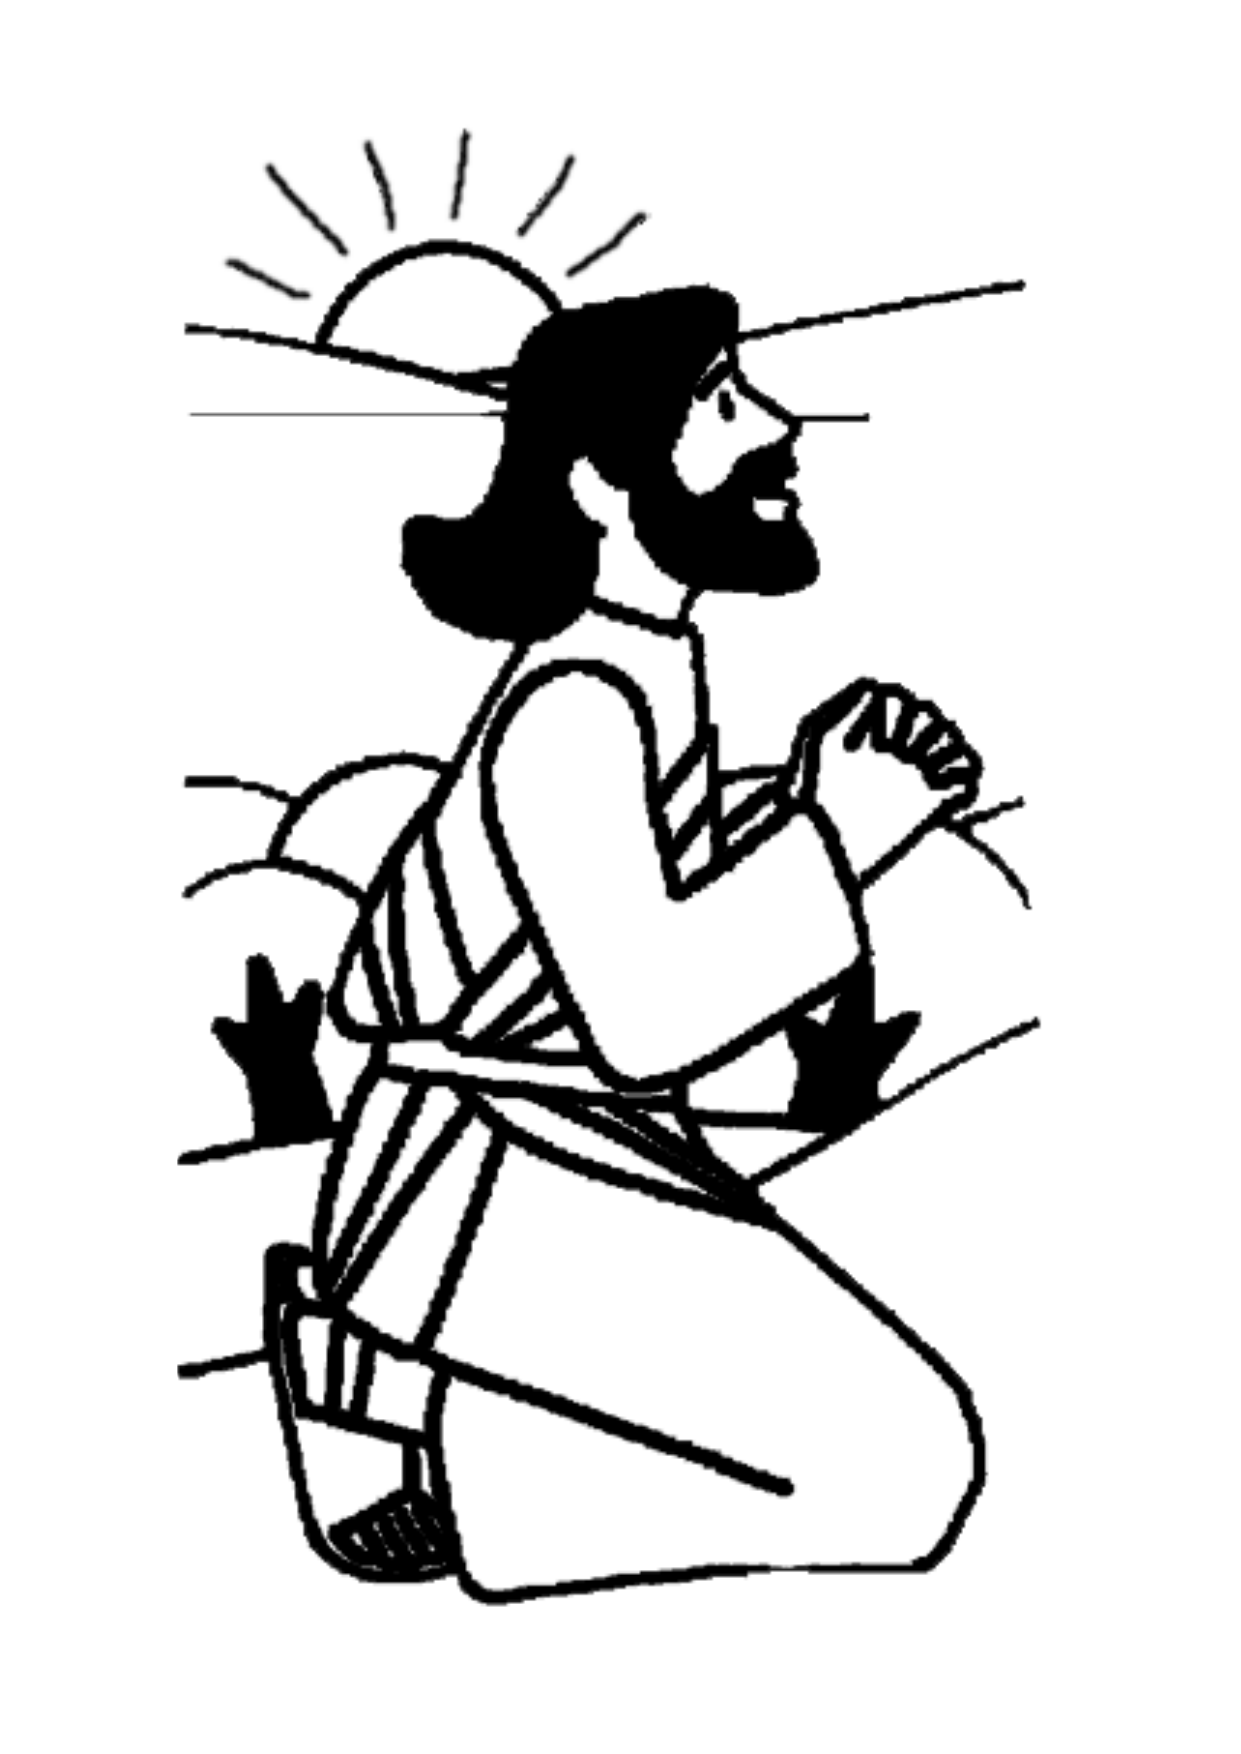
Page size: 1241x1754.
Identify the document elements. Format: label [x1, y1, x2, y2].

picture [177, 118, 1192, 1633]
